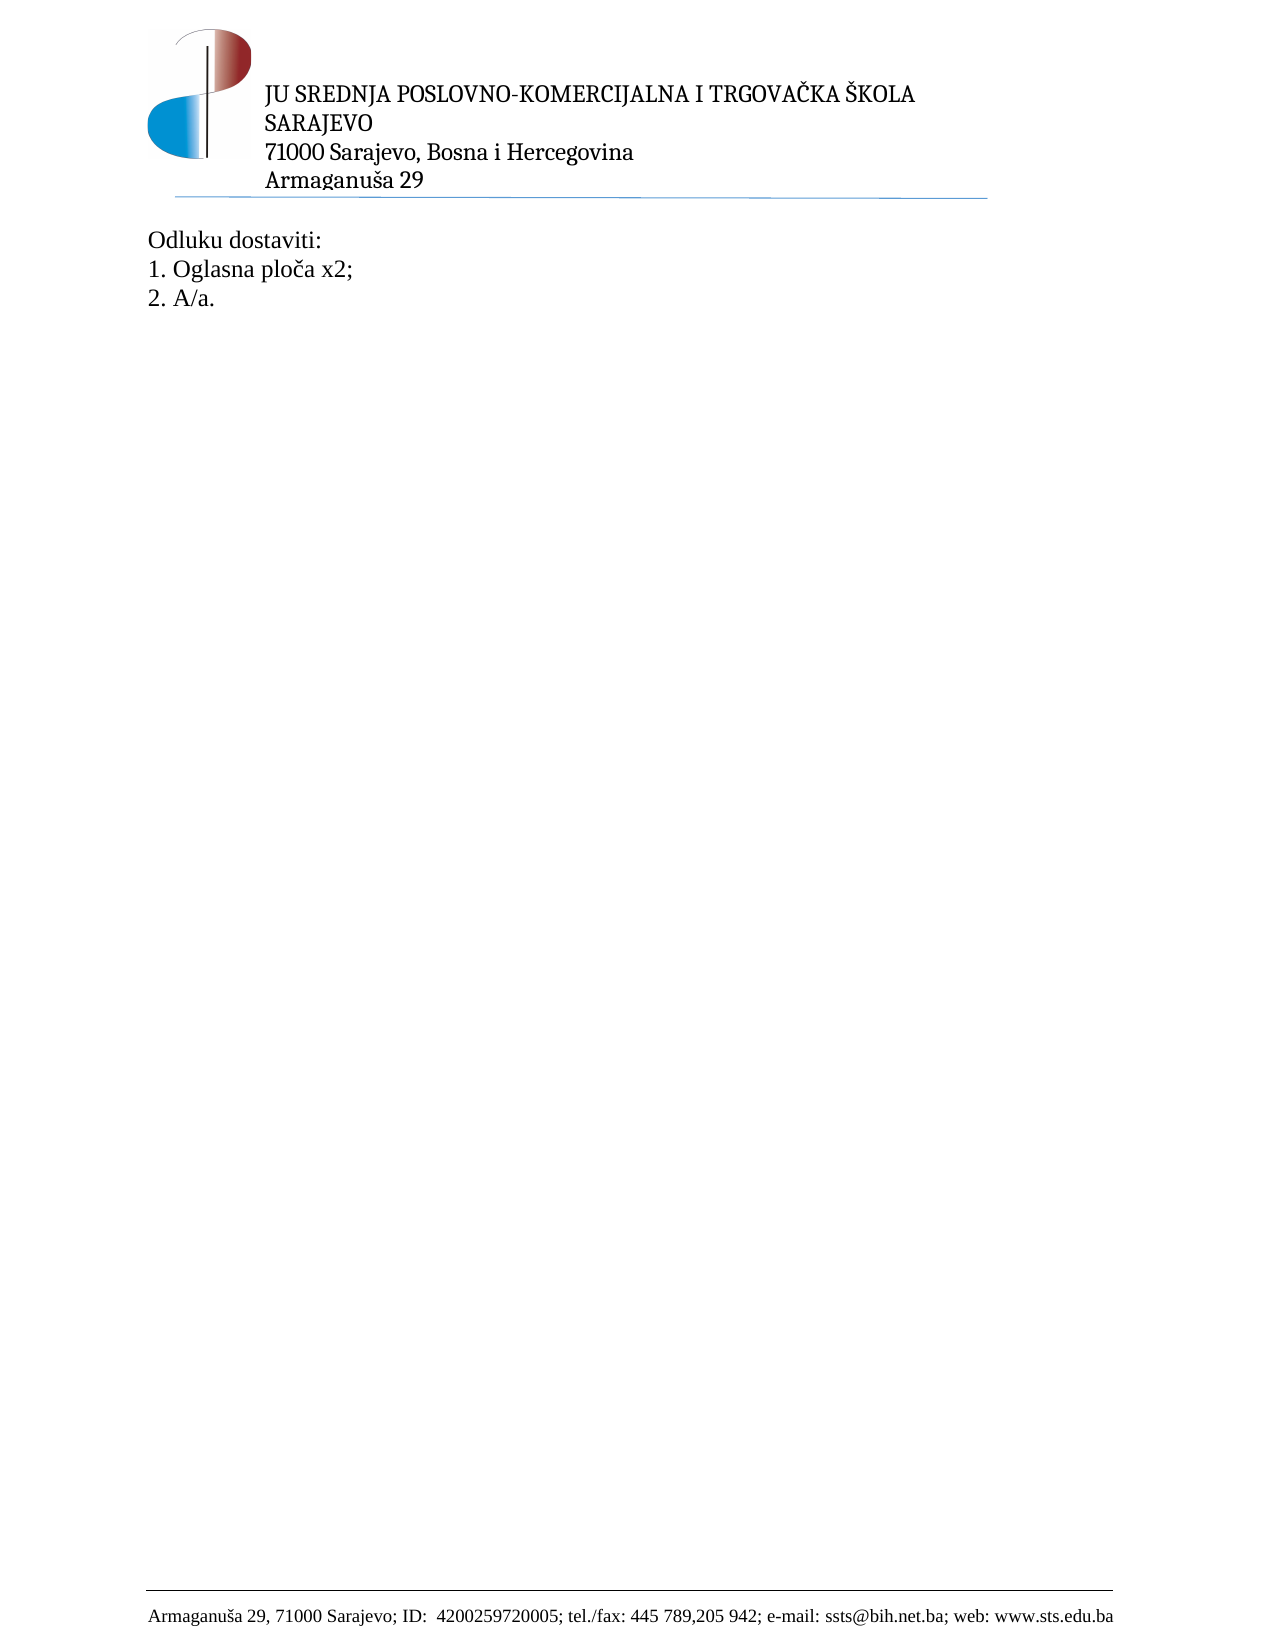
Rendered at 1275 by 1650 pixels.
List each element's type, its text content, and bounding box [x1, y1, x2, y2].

text Odluku dostaviti: [148, 226, 1127, 254]
picture [147, 29, 252, 159]
text 1. Oglasna ploča x2; [148, 254, 1127, 283]
text 2. A/a. [148, 283, 1127, 312]
